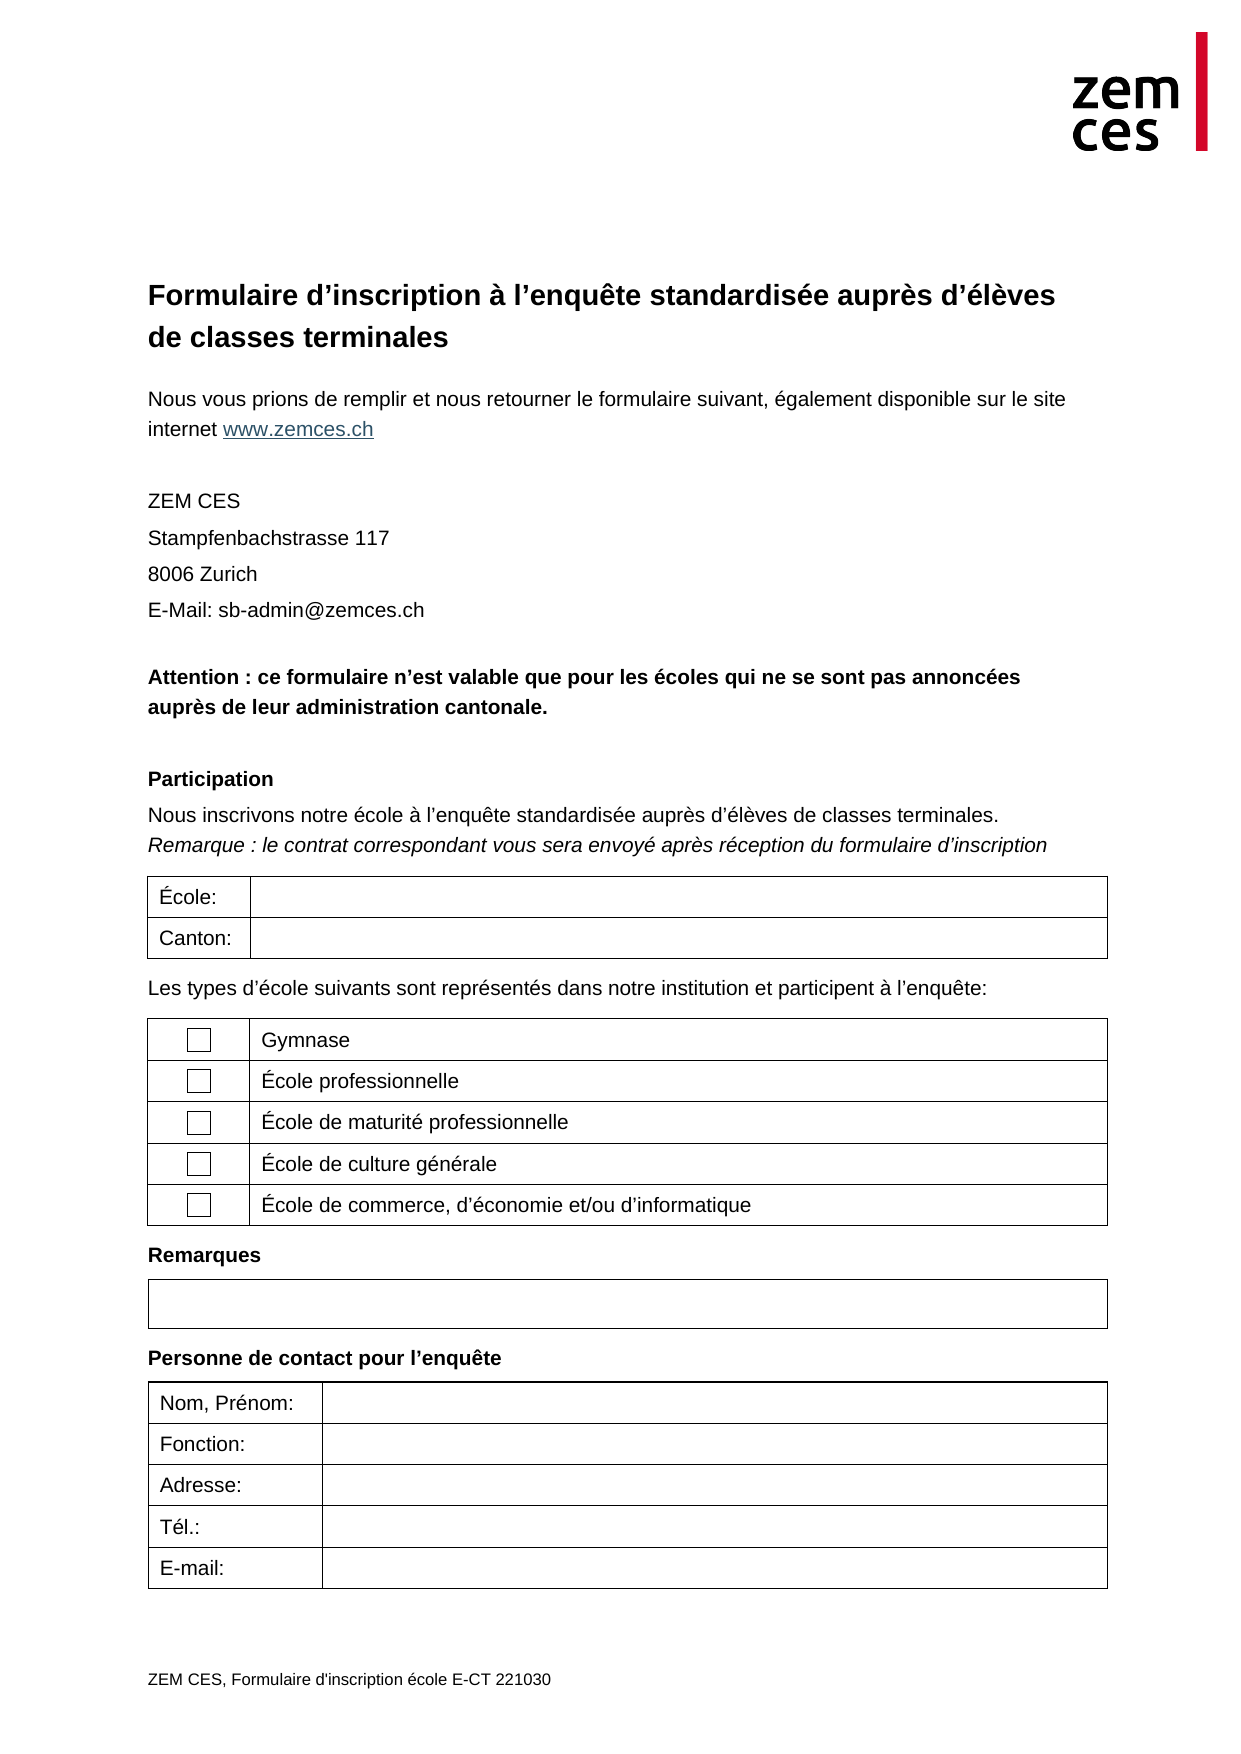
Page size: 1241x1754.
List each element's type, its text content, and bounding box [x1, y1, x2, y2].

subtitle Formulaire d’inscription à l’enquête standardisée auprès d’élèves de classes terminales [148, 278, 1092, 353]
text Attention : ce formulaire n’est valable que pour les écoles qui ne se sont pas annoncées auprès de leur administration cantonale. [148, 635, 1092, 748]
table_cell [148, 1185, 249, 1225]
table_header [149, 1280, 1107, 1328]
table_cell [323, 1506, 1107, 1547]
text E-Mail: sb-admin@zemces.ch [148, 598, 1092, 622]
text Stampfenbachstrasse 117 [148, 525, 1092, 549]
table_cell Canton: [148, 918, 250, 958]
picture [1073, 32, 1208, 151]
table_header École: [148, 877, 250, 917]
table_cell [148, 1102, 249, 1142]
text Les types d’école suivants sont représentés dans notre institution et participent à l’enquête: [148, 976, 1092, 1000]
table_cell Adresse: [149, 1465, 322, 1505]
table_header [148, 1019, 249, 1060]
table_cell École de culture générale [250, 1144, 1107, 1184]
text Personne de contact pour l’enquête [148, 1345, 1092, 1369]
text 8006 Zurich [148, 562, 1092, 586]
table_cell Fonction: [149, 1424, 322, 1464]
table_cell [323, 1424, 1107, 1464]
table_header [323, 1383, 1107, 1423]
table_cell École de commerce, d’économie et/ou d’informatique [250, 1185, 1107, 1225]
table_cell [323, 1548, 1107, 1588]
table_header [251, 877, 1107, 917]
text ZEM CES [148, 489, 1092, 513]
table_cell [148, 1061, 249, 1101]
text Nous inscrivons notre école à l’enquête standardisée auprès d’élèves de classes terminales. Remarque : le contrat correspondant vous sera envoyé après réception du formulaire d’inscription [148, 803, 1092, 857]
text Participation [148, 767, 1092, 791]
table_cell [323, 1465, 1107, 1505]
text Nous vous prions de remplir et nous retourner le formulaire suivant, également disponible sur le site internet www.zemces.ch [148, 387, 1092, 470]
table_cell École de maturité professionnelle [250, 1102, 1107, 1142]
table_cell [251, 918, 1107, 958]
table_header Nom, Prénom: [149, 1383, 322, 1423]
table_cell E-mail: [149, 1548, 322, 1588]
text Remarques [148, 1243, 1092, 1267]
table_cell [148, 1144, 249, 1184]
table_cell École professionnelle [250, 1061, 1107, 1101]
table_cell Tél.: [149, 1506, 322, 1547]
table_header Gymnase [250, 1019, 1107, 1060]
